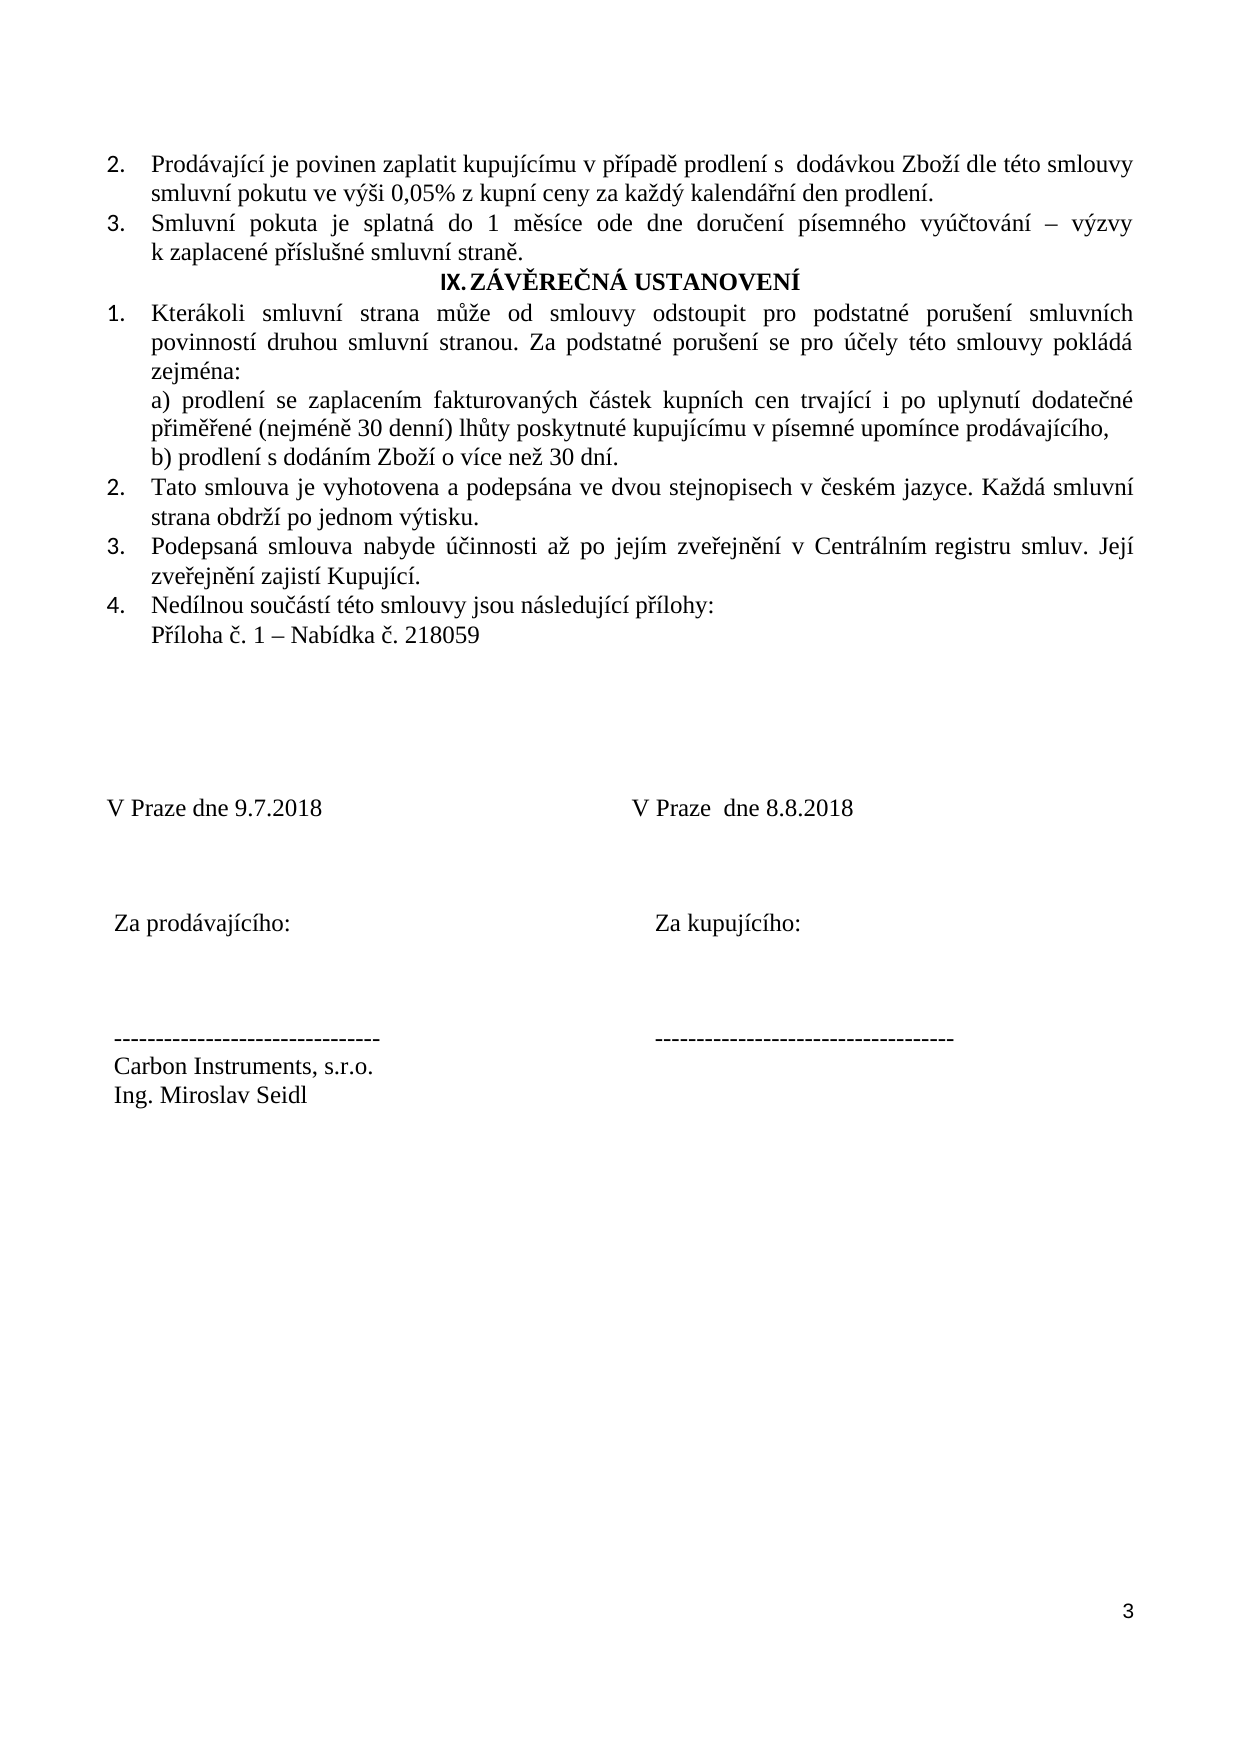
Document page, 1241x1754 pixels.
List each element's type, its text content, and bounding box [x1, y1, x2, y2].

table_header Za kupujícího: ------------------------------------ [588, 908, 1125, 1166]
text a) prodlení se zaplacením fakturovaných částek kupních cen trvající i po uplynutí dodatečné přiměřené (nejméně 30 denní) lhůty poskytnuté kupujícímu v písemné upomínce prodávajícího, [151, 385, 1134, 442]
list Tato smlouva je vyhotovena a podepsána ve dvou stejnopisech v českém jazyce. Každá smluvní strana obdrží po jednom výtisku. [106, 471, 1134, 530]
list Prodávající je povinen zaplatit kupujícímu v případě prodlení s dodávkou Zboží dle této smlouvy smluvní pokutu ve výši 0,05% z kupní ceny za každý kalendářní den prodlení. [106, 148, 1134, 207]
list Nedílnou součástí této smlouvy jsou následující přílohy: [106, 589, 1134, 620]
list Smluvní pokuta je splatná do 1 měsíce ode dne doručení písemného vyúčtování – výzvy k zaplacené příslušné smluvní straně. [106, 207, 1134, 266]
subtitle ZÁVĚREČNÁ USTANOVENÍ [106, 266, 1134, 297]
list Kterákoli smluvní strana může od smlouvy odstoupit pro podstatné porušení smluvních povinností druhou smluvní stranou. Za podstatné porušení se pro účely této smlouvy pokládá zejména: [106, 297, 1134, 385]
text Příloha č. 1 – Nabídka č. 218059 [106, 620, 1134, 649]
table_header Za prodávajícího: -------------------------------- Carbon Instruments, s.r.o. Ing. Miroslav Seidl [106, 908, 588, 1166]
text V Praze dne 9.7.2018 V Praze dne 8.8.2018 [106, 793, 1134, 821]
text b) prodlení s dodáním Zboží o více než 30 dní. [151, 442, 1134, 471]
list Podepsaná smlouva nabyde účinnosti až po jejím zveřejnění v Centrálním registru smluv. Její zveřejnění zajistí Kupující. [106, 530, 1134, 589]
